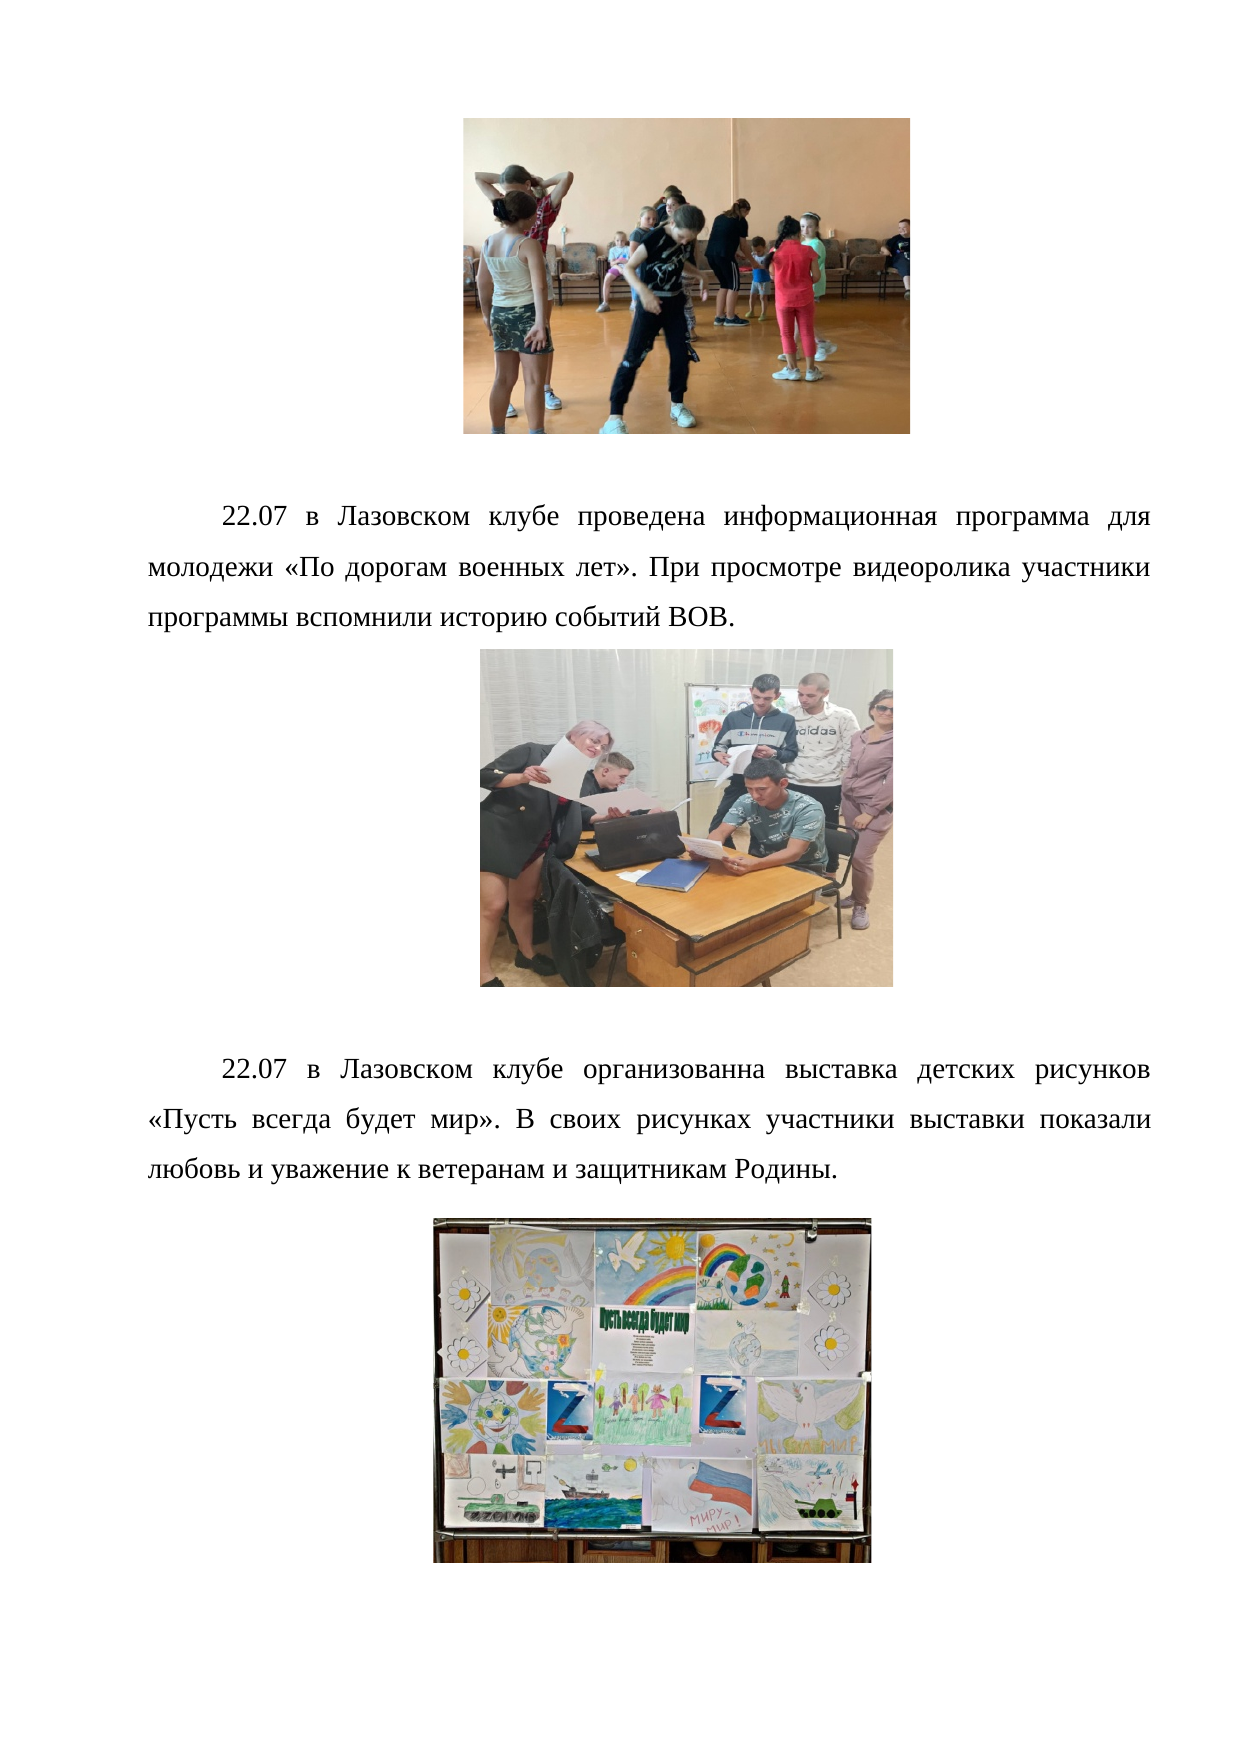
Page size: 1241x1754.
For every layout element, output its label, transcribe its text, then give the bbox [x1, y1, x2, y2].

picture [433, 1218, 872, 1563]
text 22.07 в Лазовском клубе организованна выставка детских рисунков «Пусть всегда будет мир». В своих рисунках участники выставки показали любовь и уважение к ветеранам и защитникам Родины. [148, 1051, 1152, 1185]
picture [463, 118, 911, 434]
text 22.07 в Лазовском клубе проведена информационная программа для молодежи «По дорогам военных лет». При просмотре видеоролика участники программы вспомнили историю событий ВОВ. [148, 498, 1152, 632]
picture [480, 649, 894, 987]
